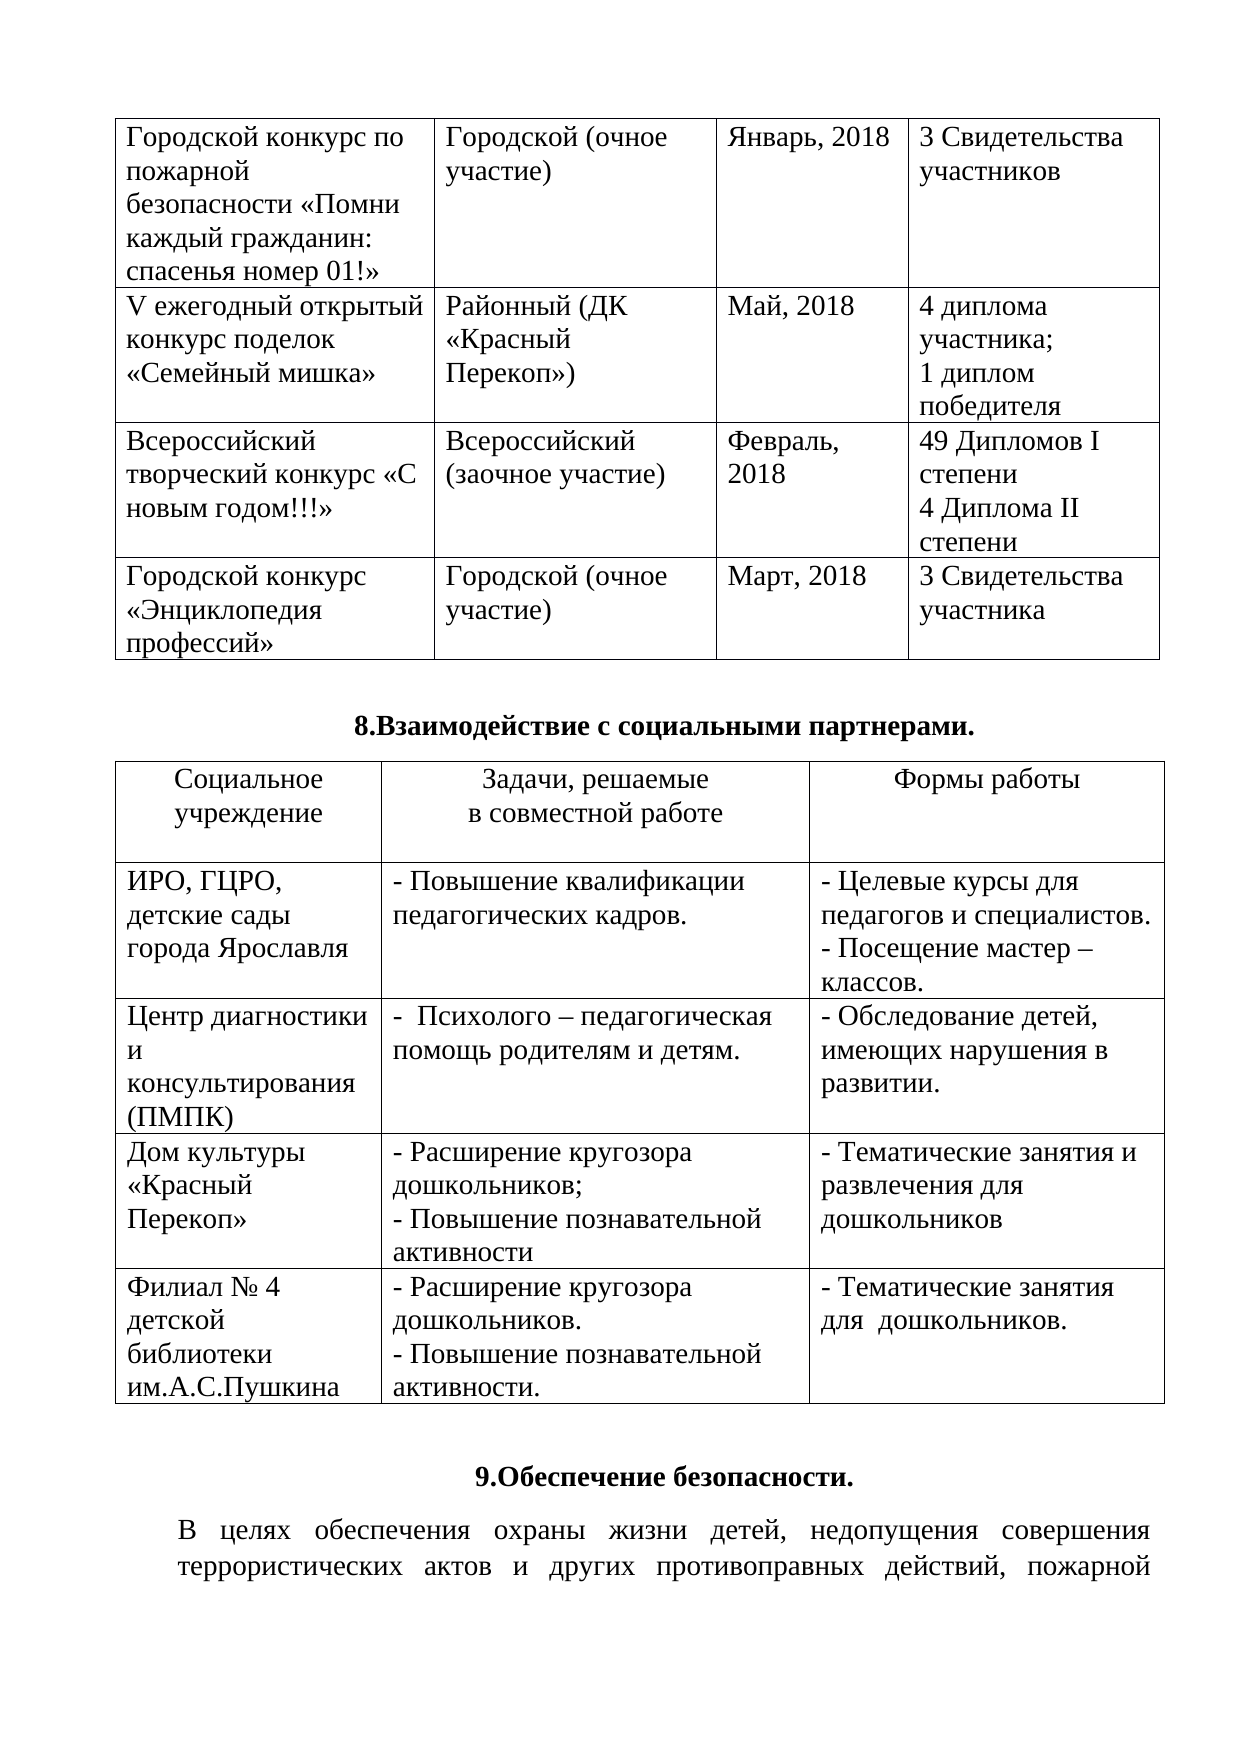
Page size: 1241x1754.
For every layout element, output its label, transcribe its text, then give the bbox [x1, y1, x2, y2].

text 8.Взаимодействие с социальными партнерами. [177, 708, 1152, 741]
table_cell Всероссийский творческий конкурс «С новым годом!!!» [116, 423, 434, 557]
table_cell V ежегодный открытый конкурс поделок «Семейный мишка» [116, 288, 434, 422]
table_cell - Расширение кругозора дошкольников. - Повышение познавательной активности. [382, 1269, 809, 1403]
table_cell Центр диагностики и консультирования (ПМПК) [116, 999, 381, 1133]
text 9.Обеспечение безопасности. [177, 1459, 1152, 1493]
table_cell Дом культуры «Красный Перекоп» [116, 1134, 381, 1268]
table_cell Районный (ДК «Красный Перекоп») [435, 288, 716, 422]
table_cell Февраль, 2018 [717, 423, 908, 557]
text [177, 1512, 1152, 1582]
table_cell - Психолого – педагогическая помощь родителям и детям. [382, 999, 809, 1133]
table_cell Март, 2018 [717, 558, 908, 659]
table_cell 4 диплома участника; 1 диплом победителя [909, 288, 1159, 422]
table_cell Городской (очное участие) [435, 558, 716, 659]
table_cell ИРО, ГЦРО, детские сады города Ярославля [116, 863, 381, 997]
table_cell - Обследование детей, имеющих нарушения в развитии. [810, 999, 1164, 1133]
table_cell - Расширение кругозора дошкольников; - Повышение познавательной активности [382, 1134, 809, 1268]
table_cell 3 Свидетельства участников [909, 119, 1159, 287]
table_cell Январь, 2018 [717, 119, 908, 287]
table_cell Май, 2018 [717, 288, 908, 422]
table_header Формы работы [810, 762, 1164, 862]
table_cell Городской конкурс «Энциклопедия профессий» [116, 558, 434, 659]
table_cell Филиал № 4 детской библиотеки им.А.С.Пушкина [116, 1269, 381, 1403]
table_cell Городской (очное участие) [435, 119, 716, 287]
table_cell - Целевые курсы для педагогов и специалистов. - Посещение мастер – классов. [810, 863, 1164, 997]
table_cell Всероссийский (заочное участие) [435, 423, 716, 557]
table_header Задачи, решаемые в совместной работе [382, 762, 809, 862]
table_cell 49 Дипломов I степени 4 Диплома II степени [909, 423, 1159, 557]
table_cell - Повышение квалификации педагогических кадров. [382, 863, 809, 997]
table_cell 3 Свидетельства участника [909, 558, 1159, 659]
table_cell - Тематические занятия для дошкольников. [810, 1269, 1164, 1403]
table_header Социальное учреждение [116, 762, 381, 862]
table_cell - Тематические занятия и развлечения для дошкольников [810, 1134, 1164, 1268]
table_cell Городской конкурс по пожарной безопасности «Помни каждый гражданин: спасенья номер 01!» [116, 119, 434, 287]
